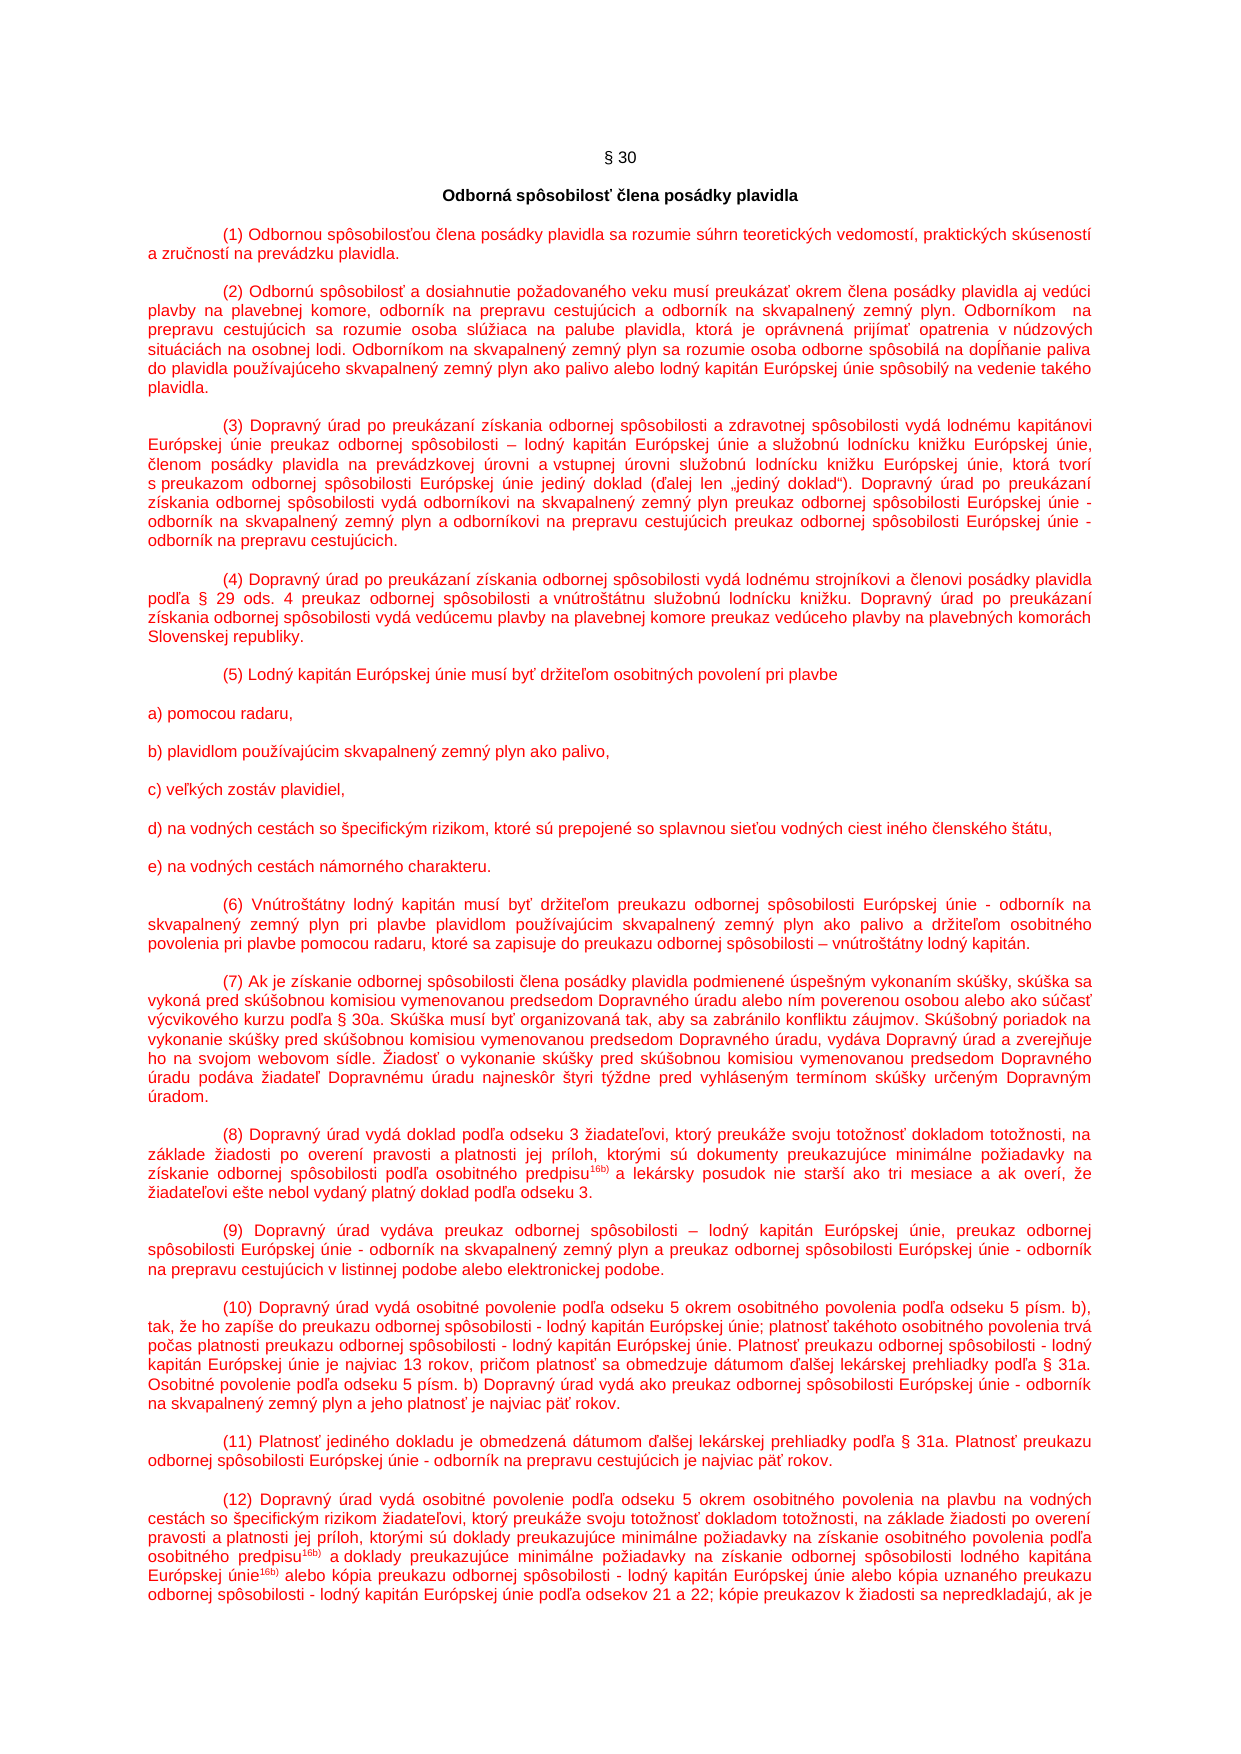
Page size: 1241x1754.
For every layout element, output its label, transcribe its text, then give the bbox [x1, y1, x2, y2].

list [148, 1489, 1092, 1604]
list (1) Odbornou spôsobilosťou člena posádky plavidla sa rozumie súhrn teoretických vedomostí, praktických skúseností a zručností na prevádzku plavidla. [148, 224, 1092, 263]
list (5) Lodný kapitán Európskej únie musí byť držiteľom osobitných povolení pri plavbe [148, 665, 1092, 684]
list (11) Platnosť jediného dokladu je obmedzená dátumom ďalšej lekárskej prehliadky podľa § 31a. Platnosť preukazu odbornej spôsobilosti Európskej únie - odborník na prepravu cestujúcich je najviac päť rokov. [148, 1432, 1092, 1470]
list e) na vodných cestách námorného charakteru. [148, 857, 1092, 876]
list (8) Dopravný úrad vydá doklad podľa odseku 3 žiadateľovi, ktorý preukáže svoju totožnosť dokladom totožnosti, na základe žiadosti po overení pravosti a platnosti jej príloh, ktorými sú dokumenty preukazujúce minimálne požiadavky na získanie odbornej spôsobilosti podľa osobitného predpisu16b) a lekársky posudok nie starší ako tri mesiace a ak overí, že žiadateľovi ešte nebol vydaný platný doklad podľa odseku 3. [148, 1125, 1092, 1202]
list (9) Dopravný úrad vydáva preukaz odbornej spôsobilosti – lodný kapitán Európskej únie, preukaz odbornej spôsobilosti Európskej únie - odborník na skvapalnený zemný plyn a preukaz odbornej spôsobilosti Európskej únie - odborník na prepravu cestujúcich v listinnej podobe alebo elektronickej podobe. [148, 1221, 1092, 1278]
list c) veľkých zostáv plavidiel, [148, 780, 1092, 799]
text (6) Vnútroštátny lodný kapitán musí byť držiteľom preukazu odbornej spôsobilosti Európskej únie - odborník na skvapalnený zemný plyn pri plavbe plavidlom používajúcim skvapalnený zemný plyn ako palivo a držiteľom osobitného povolenia pri plavbe pomocou radaru, ktoré sa zapisuje do preukazu odbornej spôsobilosti – vnútroštátny lodný kapitán. [148, 895, 1092, 953]
list d) na vodných cestách so špecifickým rizikom, ktoré sú prepojené so splavnou sieťou vodných ciest iného členského štátu, [148, 818, 1092, 838]
list (10) Dopravný úrad vydá osobitné povolenie podľa odseku 5 okrem osobitného povolenia podľa odseku 5 písm. b), tak, že ho zapíše do preukazu odbornej spôsobilosti - lodný kapitán Európskej únie; platnosť takéhoto osobitného povolenia trvá počas platnosti preukazu odbornej spôsobilosti - lodný kapitán Európskej únie. Platnosť preukazu odbornej spôsobilosti - lodný kapitán Európskej únie je najviac 13 rokov, pričom platnosť sa obmedzuje dátumom ďalšej lekárskej prehliadky podľa § 31a. Osobitné povolenie podľa odseku 5 písm. b) Dopravný úrad vydá ako preukaz odbornej spôsobilosti Európskej únie - odborník na skvapalnený zemný plyn a jeho platnosť je najviac päť rokov. [148, 1298, 1092, 1413]
list a) pomocou radaru, [148, 703, 1092, 723]
list (7) Ak je získanie odbornej spôsobilosti člena posádky plavidla podmienené úspešným vykonaním skúšky, skúška sa vykoná pred skúšobnou komisiou vymenovanou predsedom Dopravného úradu alebo ním poverenou osobou alebo ako súčasť výcvikového kurzu podľa § 30a. Skúška musí byť organizovaná tak, aby sa zabránilo konfliktu záujmov. Skúšobný poriadok na vykonanie skúšky pred skúšobnou komisiou vymenovanou predsedom Dopravného úradu, vydáva Dopravný úrad a zverejňuje ho na svojom webovom sídle. Žiadosť o vykonanie skúšky pred skúšobnou komisiou vymenovanou predsedom Dopravného úradu podáva žiadateľ Dopravnému úradu najneskôr štyri týždne pred vyhláseným termínom skúšky určeným Dopravným úradom. [148, 972, 1092, 1106]
list (3) Dopravný úrad po preukázaní získania odbornej spôsobilosti a zdravotnej spôsobilosti vydá lodnému kapitánovi Európskej únie preukaz odbornej spôsobilosti – lodný kapitán Európskej únie a služobnú lodnícku knižku Európskej únie, členom posádky plavidla na prevádzkovej úrovni a vstupnej úrovni služobnú lodnícku knižku Európskej únie, ktorá tvorí s preukazom odbornej spôsobilosti Európskej únie jediný doklad (ďalej len „jediný doklad“). Dopravný úrad po preukázaní získania odbornej spôsobilosti vydá odborníkovi na skvapalnený zemný plyn preukaz odbornej spôsobilosti Európskej únie - odborník na skvapalnený zemný plyn a odborníkovi na prepravu cestujúcich preukaz odbornej spôsobilosti Európskej únie - odborník na prepravu cestujúcich. [148, 416, 1092, 550]
list (4) Dopravný úrad po preukázaní získania odbornej spôsobilosti vydá lodnému strojníkovi a členovi posádky plavidla podľa § 29 ods. 4 preukaz odbornej spôsobilosti a vnútroštátnu služobnú lodnícku knižku. Dopravný úrad po preukázaní získania odbornej spôsobilosti vydá vedúcemu plavby na plavebnej komore preukaz vedúceho plavby na plavebných komorách Slovenskej republiky. [148, 569, 1092, 646]
text § 30 [148, 148, 1092, 167]
text Odborná spôsobilosť člena posádky plavidla [148, 186, 1092, 205]
list (2) Odbornú spôsobilosť a dosiahnutie požadovaného veku musí preukázať okrem člena posádky plavidla aj vedúci plavby na plavebnej komore, odborník na prepravu cestujúcich a odborník na skvapalnený zemný plyn. Odborníkom na prepravu cestujúcich sa rozumie osoba slúžiaca na palube plavidla, ktorá je oprávnená prijímať opatrenia v núdzových situáciách na osobnej lodi. Odborníkom na skvapalnený zemný plyn sa rozumie osoba odborne spôsobilá na dopĺňanie paliva do plavidla používajúceho skvapalnený zemný plyn ako palivo alebo lodný kapitán Európskej únie spôsobilý na vedenie takého plavidla. [148, 282, 1092, 397]
list b) plavidlom používajúcim skvapalnený zemný plyn ako palivo, [148, 742, 1092, 761]
